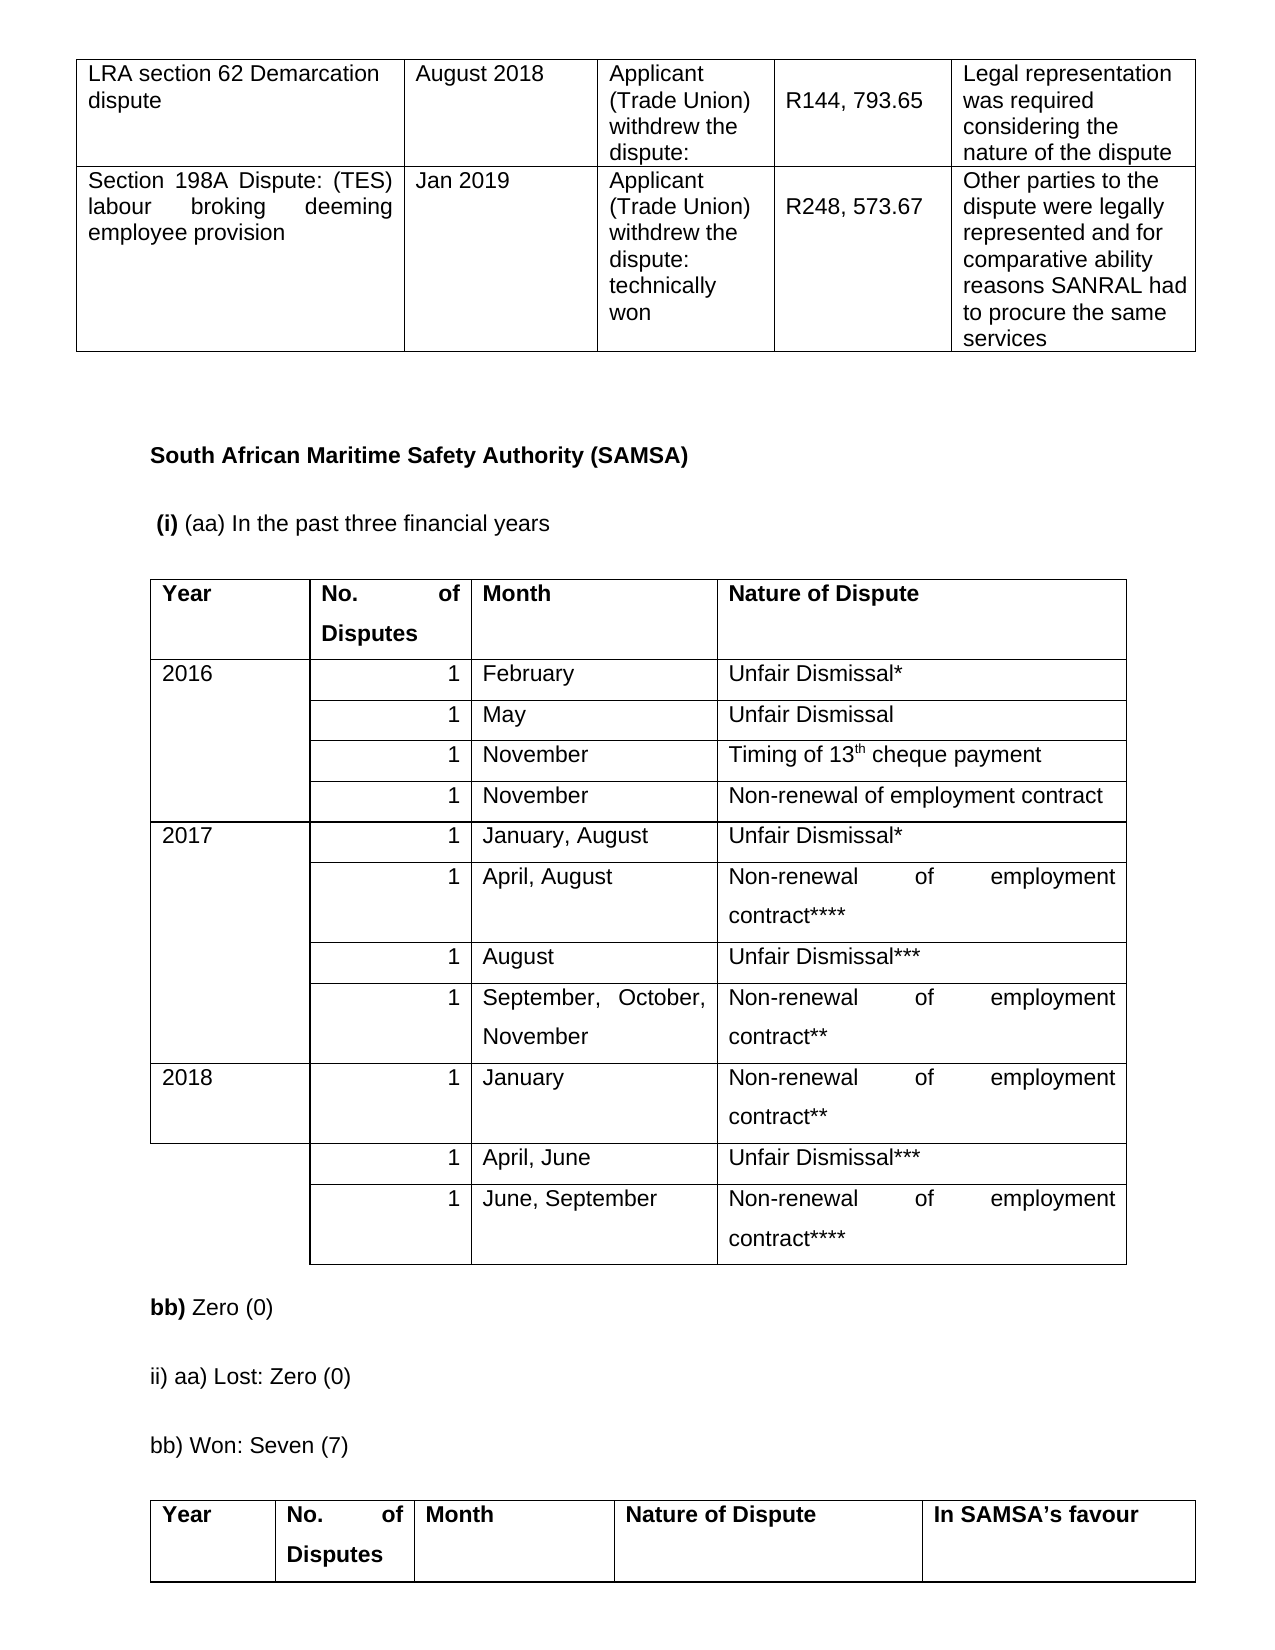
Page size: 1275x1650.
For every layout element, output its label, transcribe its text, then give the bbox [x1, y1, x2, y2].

table_cell 1 [311, 823, 471, 862]
table_cell September, October, November [472, 984, 717, 1062]
table_cell 1 [311, 701, 471, 740]
table_cell R248, 573.67 [775, 167, 951, 351]
table_cell Jan 2019 [405, 167, 597, 351]
table_cell Non-renewal of employment contract [718, 782, 1126, 821]
table_cell Unfair Dismissal [718, 701, 1126, 740]
table_cell April, June [472, 1144, 717, 1184]
table_cell Section 198A Dispute: (TES) labour broking deeming employee provision [77, 167, 404, 351]
table_cell May [472, 701, 717, 740]
table_cell January, August [472, 823, 717, 862]
table_cell June, September [472, 1185, 717, 1264]
table_cell 1 [311, 782, 471, 821]
table_cell 2016 [151, 660, 309, 821]
table_cell 2018 [151, 1064, 309, 1142]
table_cell 2017 [151, 823, 309, 1062]
table_header Year [151, 580, 309, 659]
table_header Nature of Dispute [718, 580, 1126, 659]
table_cell 1 [311, 863, 471, 942]
table_cell August [472, 943, 717, 982]
table_cell Non-renewal of employment contract**** [718, 1185, 1126, 1264]
table_cell February [472, 660, 717, 700]
text ii) aa) Lost: Zero (0) [150, 1363, 1196, 1389]
table_cell Unfair Dismissal* [718, 660, 1126, 700]
table_cell August 2018 [405, 60, 597, 166]
text bb) Won: Seven (7) [150, 1432, 1196, 1458]
table_cell Non-renewal of employment contract** [718, 1064, 1126, 1142]
table_cell Unfair Dismissal*** [718, 1144, 1126, 1184]
table_cell R144, 793.65 [775, 60, 951, 166]
table_cell Legal representation was required considering the nature of the dispute [952, 60, 1195, 166]
table_header Nature of Dispute [615, 1501, 922, 1581]
table_cell 1 [311, 984, 471, 1062]
table_cell 1 [311, 741, 471, 781]
table_header Year [151, 1501, 275, 1581]
table_cell LRA section 62 Demarcation dispute [77, 60, 404, 166]
table_cell 1 [311, 1144, 471, 1184]
table_cell 1 [311, 943, 471, 982]
table_header No. of Disputes [311, 580, 471, 659]
table_cell Applicant (Trade Union) withdrew the dispute: technically won [598, 167, 774, 351]
table_cell 1 [311, 1064, 471, 1142]
table_cell 1 [311, 1185, 471, 1264]
table_header Month [415, 1501, 614, 1581]
table_cell November [472, 782, 717, 821]
table_cell Unfair Dismissal*** [718, 943, 1126, 982]
table_cell Timing of 13th cheque payment [718, 741, 1126, 781]
text South African Maritime Safety Authority (SAMSA) [150, 442, 1196, 468]
table_cell November [472, 741, 717, 781]
table_cell Unfair Dismissal* [718, 823, 1126, 862]
text (i) (aa) In the past three financial years [150, 510, 1196, 537]
table_header Month [472, 580, 717, 659]
table_cell 1 [311, 660, 471, 700]
table_cell Non-renewal of employment contract**** [718, 863, 1126, 942]
text bb) Zero (0) [150, 1294, 1196, 1321]
table_cell Non-renewal of employment contract** [718, 984, 1126, 1062]
table_cell April, August [472, 863, 717, 942]
table_header No. of Disputes [276, 1501, 414, 1581]
table_cell January [472, 1064, 717, 1142]
table_header In SAMSA’s favour [923, 1501, 1195, 1581]
table_cell Other parties to the dispute were legally represented and for comparative ability reasons SANRAL had to procure the same services [952, 167, 1195, 351]
table_cell Applicant (Trade Union) withdrew the dispute: [598, 60, 774, 166]
